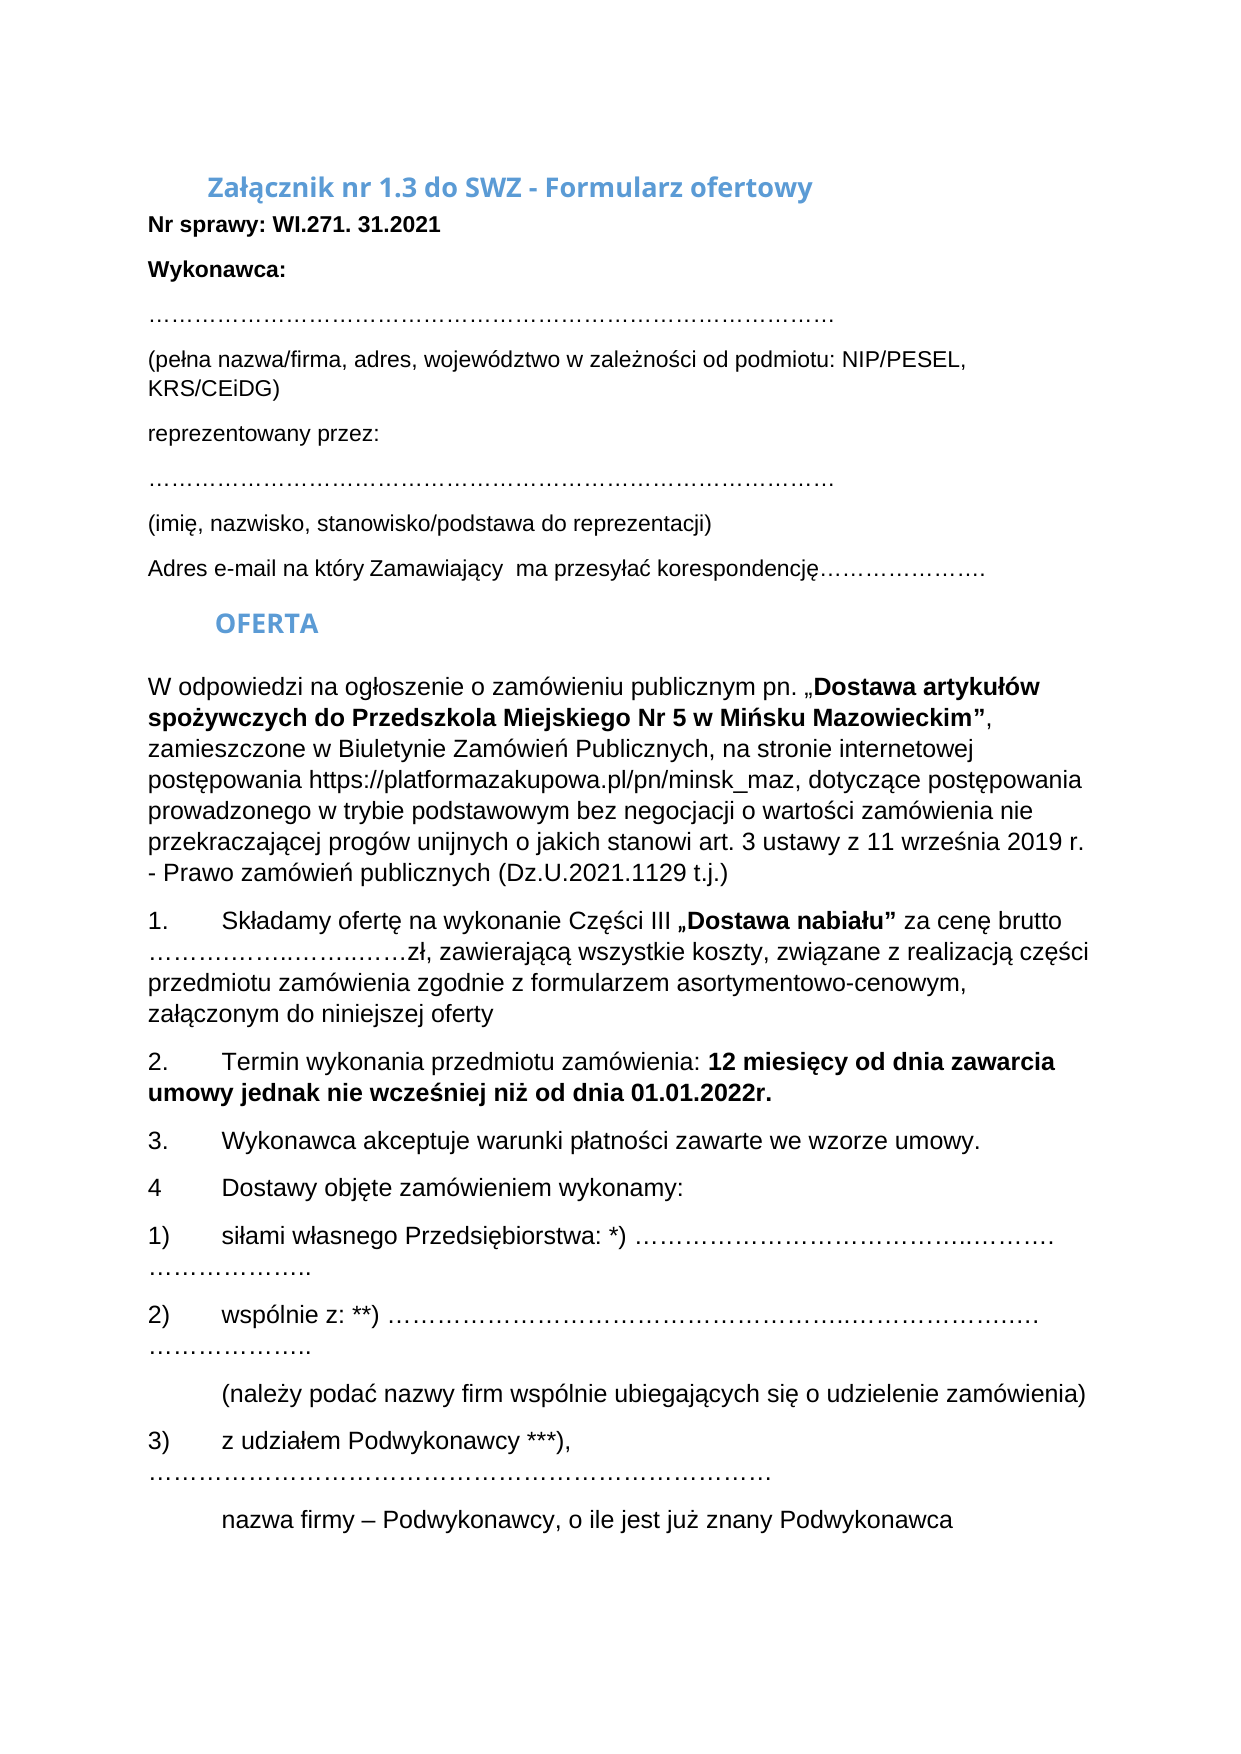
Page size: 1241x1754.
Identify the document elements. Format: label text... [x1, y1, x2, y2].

text (imię, nazwisko, stanowisko/podstawa do reprezentacji) [148, 510, 1093, 536]
text 2) wspólnie z: **) ………………………………………………..……………….….……………….. [148, 1300, 1093, 1360]
text 3. Wykonawca akceptuje warunki płatności zawarte we wzorze umowy. [148, 1126, 1093, 1154]
text Załącznik nr 1.3 do SWZ - Formularz ofertowy [208, 168, 1093, 205]
text 1. Składamy ofertę na wykonanie Części III „Dostawa nabiału” za cenę brutto ……….……..……..……zł, zawierającą wszystkie koszty, związane z realizacją części przedmiotu zamówienia zgodnie z formularzem asortymentowo-cenowym, załączonym do niniejszej oferty [148, 906, 1093, 1028]
text Wykonawca: [148, 256, 1093, 282]
text W odpowiedzi na ogłoszenie o zamówieniu publicznym pn. „Dostawa artykułów spożywczych do Przedszkola Miejskiego Nr 5 w Mińsku Mazowieckim”, zamieszczone w Biuletynie Zamówień Publicznych, na stronie internetowej postępowania https://platformazakupowa.pl/pn/minsk_maz, dotyczące postępowania prowadzonego w trybie podstawowym bez negocjacji o wartości zamówienia nie przekraczającej progów unijnych o jakich stanowi art. 3 ustawy z 11 września 2019 r. - Prawo zamówień publicznych (Dz.U.2021.1129 t.j.) [148, 672, 1093, 887]
text (należy podać nazwy firm wspólnie ubiegających się o udzielenie zamówienia) [148, 1379, 1093, 1407]
text 2. Termin wykonania przedmiotu zamówienia: 12 miesięcy od dnia zawarcia umowy jednak nie wcześniej niż od dnia 01.01.2022r. [148, 1047, 1093, 1107]
text 4 Dostawy objęte zamówieniem wykonamy: [148, 1173, 1093, 1202]
text 3) z udziałem Podwykonawcy ***), ………………………………………………………………… [148, 1426, 1093, 1486]
text reprezentowany przez: [148, 420, 1093, 446]
text Nr sprawy: WI.271. 31.2021 [148, 211, 1093, 237]
text ……………………………………………………………………………… [148, 465, 1093, 491]
text nazwa firmy – Podwykonawcy, o ile jest już znany Podwykonawca [148, 1505, 1093, 1534]
text OFERTA [208, 604, 1093, 641]
text (pełna nazwa/firma, adres, województwo w zależności od podmiotu: NIP/PESEL, KRS/CEiDG) [148, 346, 1093, 401]
text Adres e-mail na który Zamawiający ma przesyłać korespondencję…………………. [148, 555, 1093, 581]
text ……………………………………………………………………………… [148, 301, 1093, 327]
text 1) siłami własnego Przedsiębiorstwa: *) …………………………………..……….……………….. [148, 1221, 1093, 1281]
